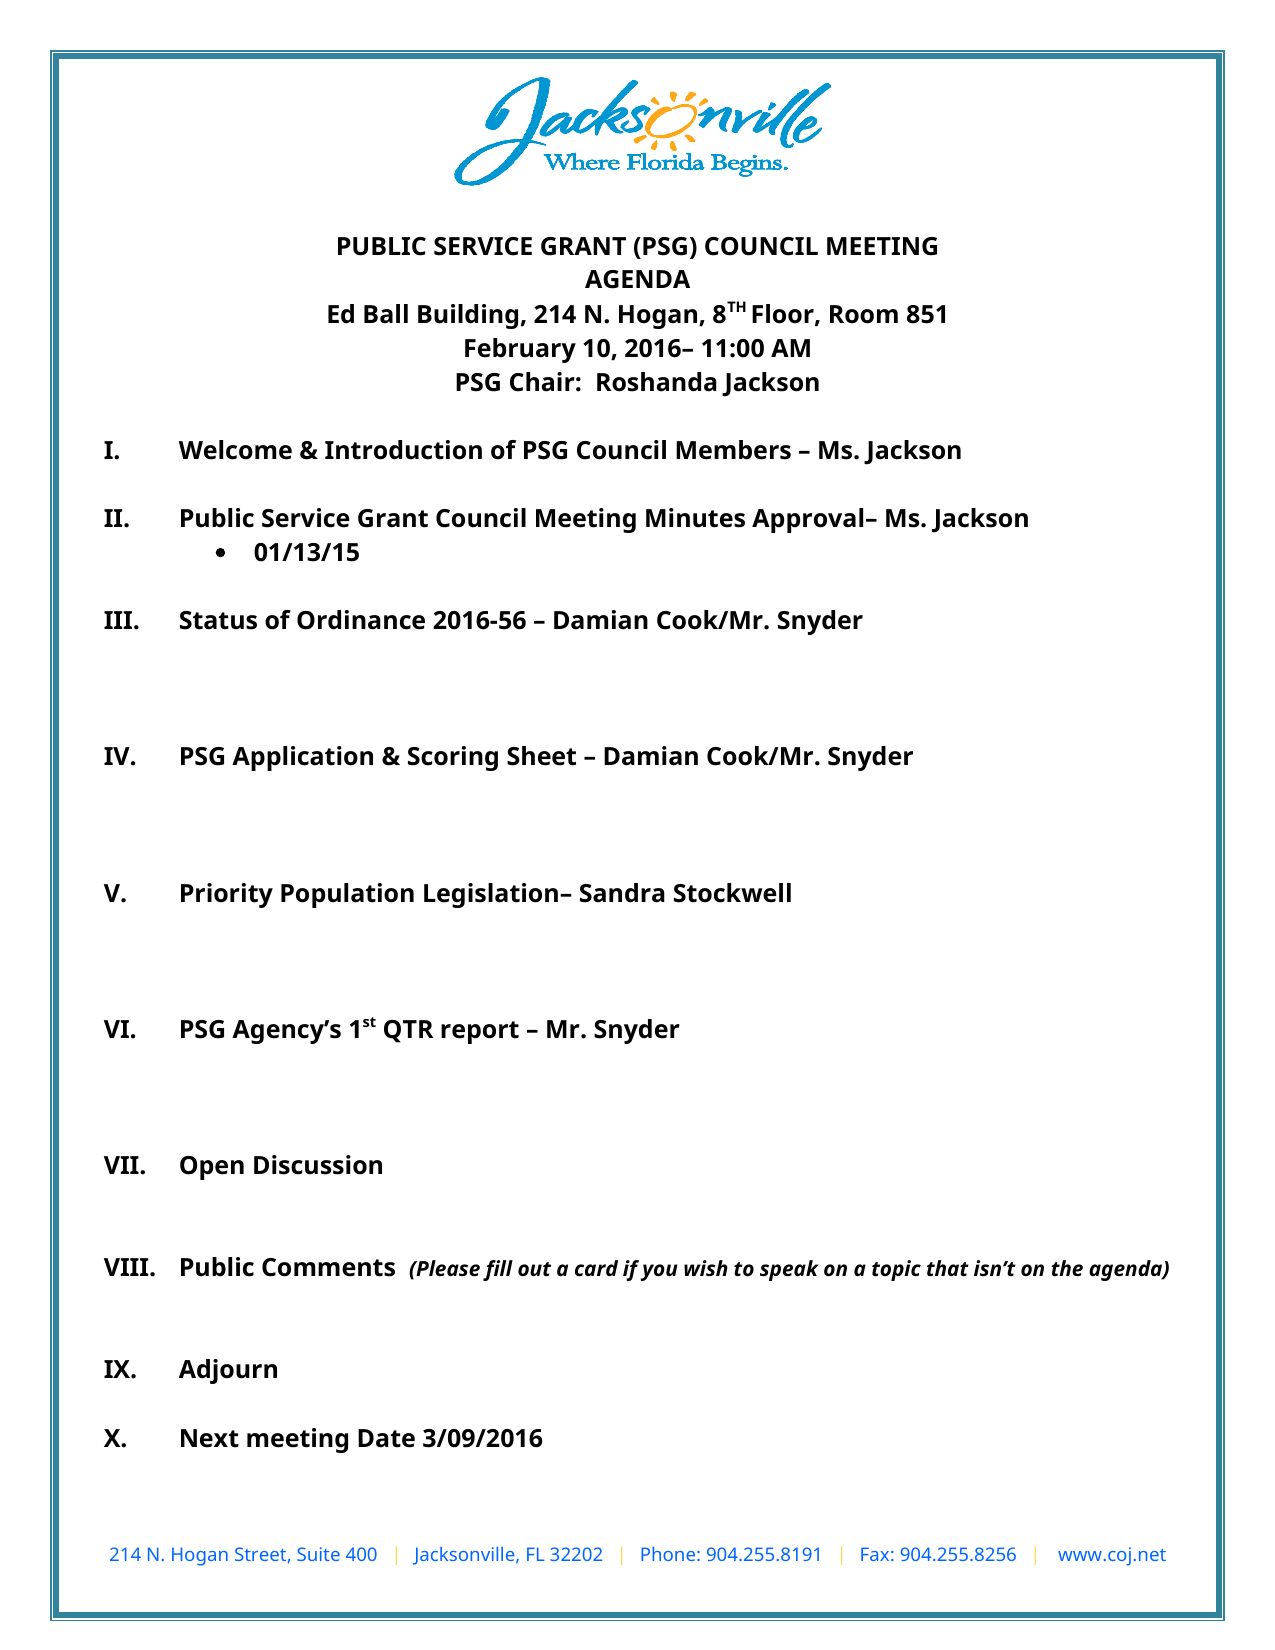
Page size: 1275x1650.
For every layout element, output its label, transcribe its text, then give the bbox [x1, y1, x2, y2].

list Adjourn [103, 1352, 1209, 1386]
text PSG Chair: Roshanda Jackson [66, 364, 1209, 398]
list PSG Agency’s 1st QTR report – Mr. Snyder [103, 1012, 1209, 1046]
list Public Comments (Please fill out a card if you wish to speak on a topic that isn’t on the agenda) [103, 1250, 1209, 1284]
text PUBLIC SERVICE GRANT (PSG) COUNCIL MEETING [66, 228, 1209, 262]
text AGENDA Ed Ball Building, 214 N. Hogan, 8TH Floor, Room 851 [66, 262, 1209, 330]
list Next meeting Date 3/09/2016 [103, 1420, 1209, 1454]
list Welcome & Introduction of PSG Council Members – Ms. Jackson [103, 432, 1209, 467]
list Open Discussion [103, 1148, 1209, 1182]
list PSG Application & Scoring Sheet – Damian Cook/Mr. Snyder [103, 739, 1209, 773]
list Public Service Grant Council Meeting Minutes Approval– Ms. Jackson [103, 501, 1209, 535]
list Priority Population Legislation– Sandra Stockwell [103, 875, 1209, 909]
text February 10, 2016– 11:00 AM [66, 330, 1209, 364]
list 01/13/15 [216, 535, 1209, 569]
list Status of Ordinance 2016-56 – Damian Cook/Mr. Snyder [103, 603, 1209, 637]
